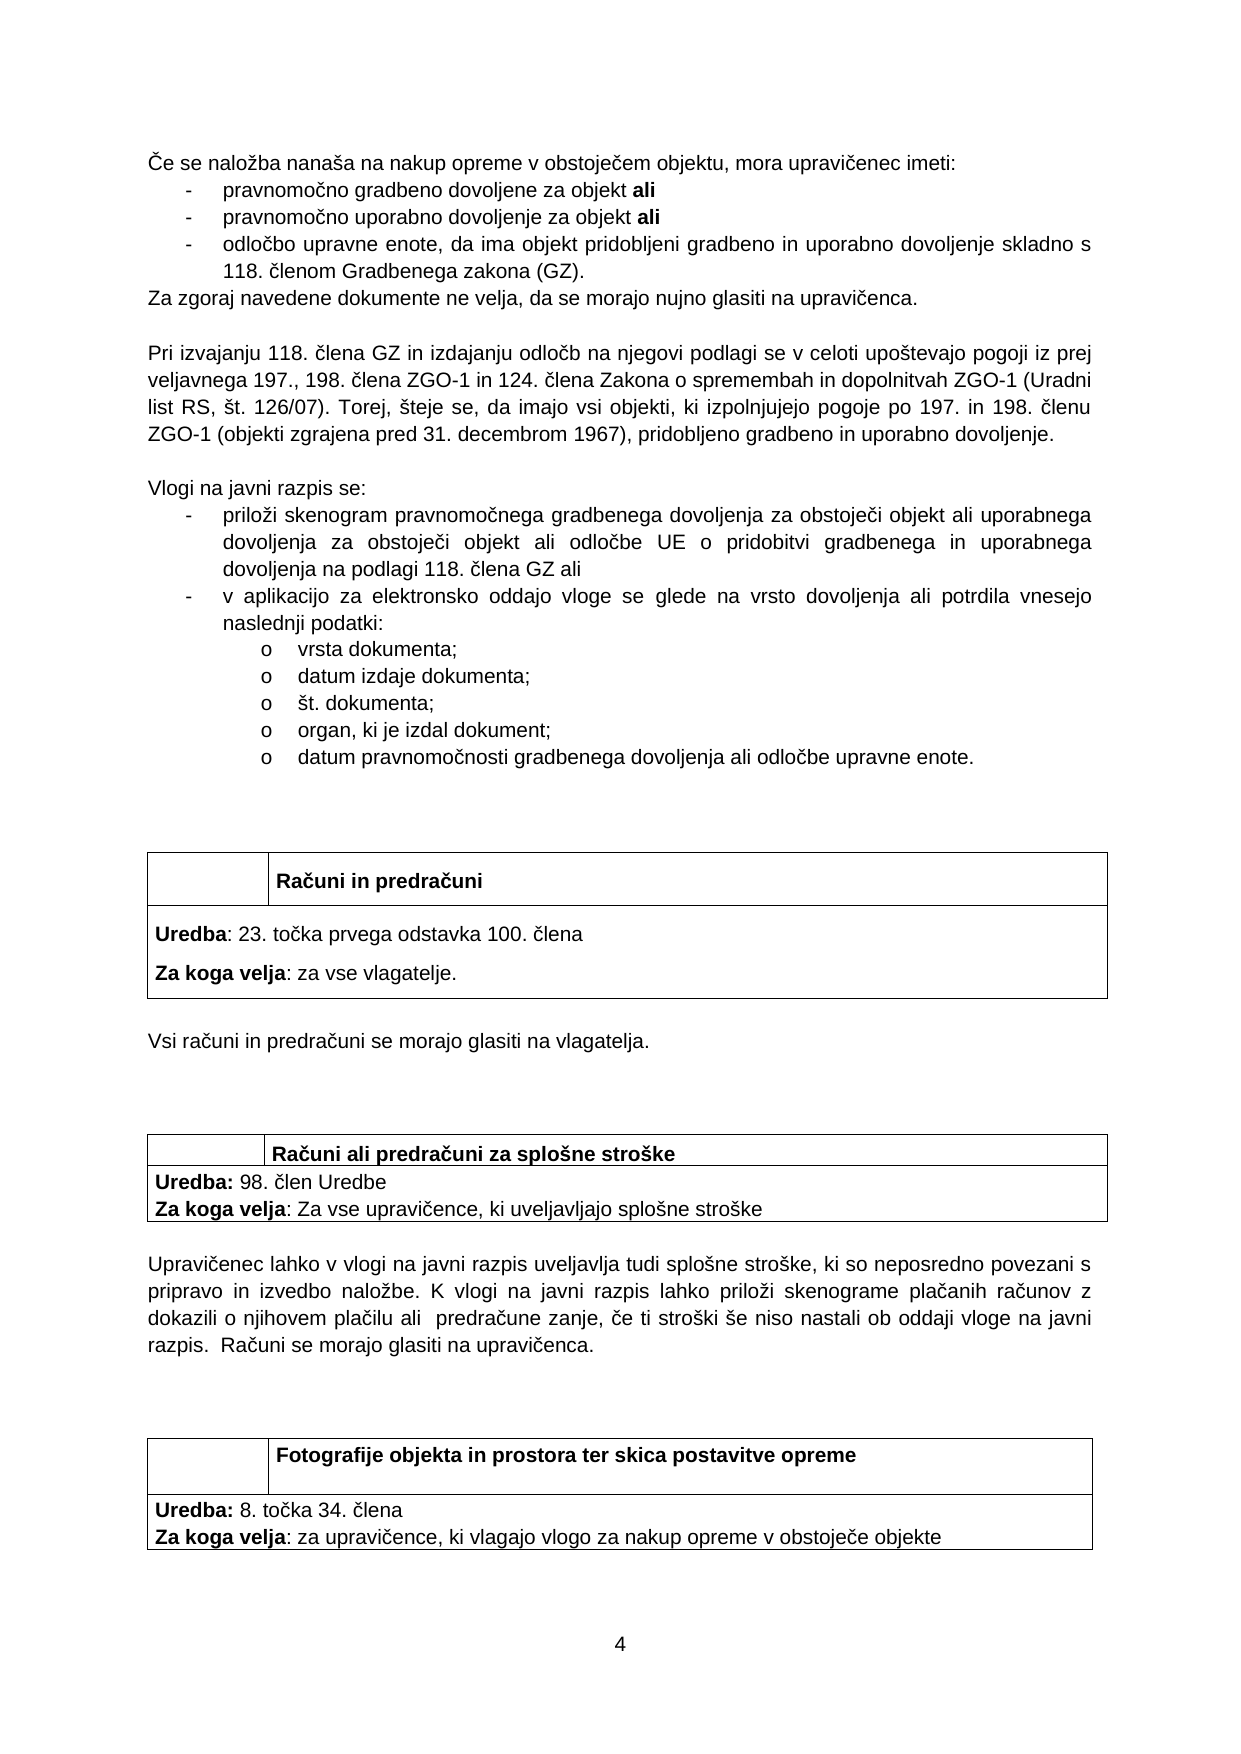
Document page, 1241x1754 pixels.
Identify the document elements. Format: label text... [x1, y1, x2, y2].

list datum izdaje dokumenta; [260, 662, 1093, 689]
list odločbo upravne enote, da ima objekt pridobljeni gradbeno in uporabno dovoljenje skladno s 118. členom Gradbenega zakona (GZ). [185, 229, 1093, 283]
text Upravičenec lahko v vlogi na javni razpis uveljavlja tudi splošne stroške, ki so neposredno povezani s pripravo in izvedbo naložbe. K vlogi na javni razpis lahko priloži skenograme plačanih računov z dokazili o njihovem plačilu ali predračune zanje, če ti stroški še niso nastali ob oddaji vloge na javni razpis. Računi se morajo glasiti na upravičenca. [148, 1249, 1093, 1357]
table_header [148, 1439, 268, 1493]
table_header Računi in predračuni [269, 853, 1107, 905]
list št. dokumenta; [260, 689, 1093, 716]
text Če se naložba nanaša na nakup opreme v obstoječem objektu, mora upravičenec imeti: [148, 148, 1093, 175]
table_header [148, 1135, 264, 1165]
table_header Fotografije objekta in prostora ter skica postavitve opreme [269, 1439, 1092, 1493]
text Vlogi na javni razpis se: [148, 473, 1093, 500]
table_cell Uredba: 98. člen Uredbe Za koga velja: Za vse upravičence, ki uveljavljajo splošne stroške [148, 1166, 1107, 1221]
table_cell Uredba: 8. točka 34. člena Za koga velja: za upravičence, ki vlagajo vlogo za nakup opreme v obstoječe objekte [148, 1495, 1092, 1549]
table_cell Uredba: 23. točka prvega odstavka 100. člena Za koga velja: za vse vlagatelje. [148, 906, 1107, 998]
list v aplikacijo za elektronsko oddajo vloge se glede na vrsto dovoljenja ali potrdila vnesejo naslednji podatki: [185, 581, 1093, 635]
list priloži skenogram pravnomočnega gradbenega dovoljenja za obstoječi objekt ali uporabnega dovoljenja za obstoječi objekt ali odločbe UE o pridobitvi gradbenega in uporabnega dovoljenja na podlagi 118. člena GZ ali [185, 500, 1093, 581]
list organ, ki je izdal dokument; [260, 716, 1093, 743]
text Pri izvajanju 118. člena GZ in izdajanju odločb na njegovi podlagi se v celoti upoštevajo pogoji iz prej veljavnega 197., 198. člena ZGO-1 in 124. člena Zakona o spremembah in dopolnitvah ZGO-1 (Uradni list RS, št. 126/07). Torej, šteje se, da imajo vsi objekti, ki izpolnjujejo pogoje po 197. in 198. členu ZGO-1 (objekti zgrajena pred 31. decembrom 1967), pridobljeno gradbeno in uporabno dovoljenje. [148, 337, 1093, 446]
text Vsi računi in predračuni se morajo glasiti na vlagatelja. [148, 1026, 1093, 1053]
text Za zgoraj navedene dokumente ne velja, da se morajo nujno glasiti na upravičenca. [148, 283, 1093, 310]
list pravnomočno gradbeno dovoljene za objekt ali [185, 175, 1093, 202]
list vrsta dokumenta; [260, 635, 1093, 662]
table_header Računi ali predračuni za splošne stroške [265, 1135, 1107, 1165]
table_header [148, 853, 268, 905]
list datum pravnomočnosti gradbenega dovoljenja ali odločbe upravne enote. [260, 743, 1093, 771]
list pravnomočno uporabno dovoljenje za objekt ali [185, 202, 1093, 229]
